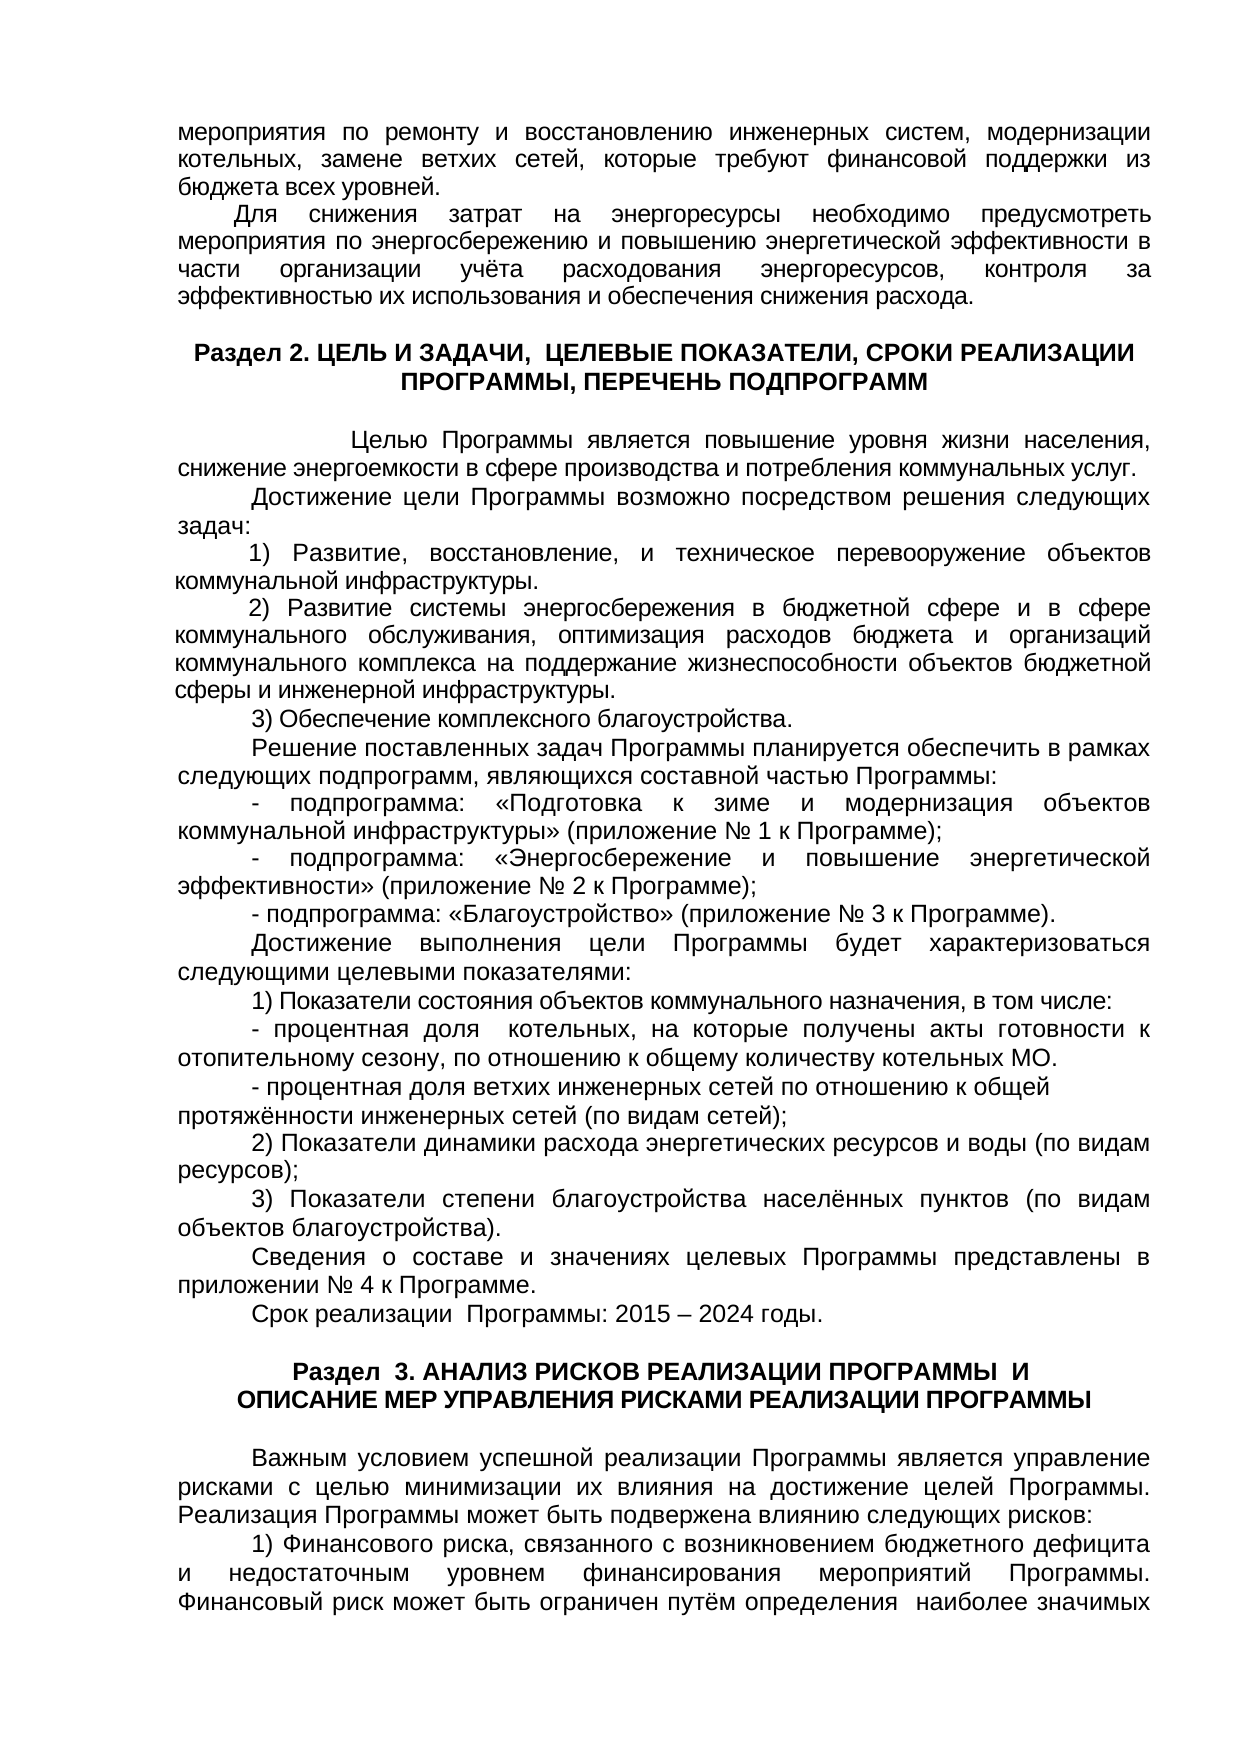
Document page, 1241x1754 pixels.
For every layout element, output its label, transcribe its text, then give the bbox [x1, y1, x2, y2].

text 2) Показатели динамики расхода энергетических ресурсов и воды (по видам ресурсов); [177, 1129, 1152, 1184]
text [177, 1529, 1152, 1615]
text - подпрограмма: «Благоустройство» (приложение № 3 к Программе). [177, 899, 1152, 928]
text Для снижения затрат на энергоресурсы необходимо предусмотреть мероприятия по энергосбережению и повышению энергетической эффективности в части организации учёта расходования энергоресурсов, контроля за эффективностью их использования и обеспечения снижения расхода. [177, 200, 1152, 310]
text - подпрограмма: «Подготовка к зиме и модернизация объектов коммунальной инфраструктуры» (приложение № 1 к Программе); [177, 790, 1152, 845]
text 1) Развитие, восстановление, и техническое перевооружение объектов коммунальной инфраструктуры. [174, 540, 1152, 594]
text - подпрограмма: «Энергосбережение и повышение энергетической эффективности» (приложение № 2 к Программе); [177, 845, 1152, 899]
text Важным условием успешной реализации Программы является управление рисками с целью минимизации их влияния на достижение целей Программы. Реализация Программы может быть подвержена влиянию следующих рисков: [177, 1443, 1152, 1529]
text - процентная доля котельных, на которые получены акты готовности к отопительному сезону, по отношению к общему количеству котельных МО. [177, 1014, 1152, 1072]
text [177, 118, 1152, 200]
text Решение поставленных задач Программы планируется обеспечить в рамках следующих подпрограмм, являющихся составной частью Программы: [177, 733, 1152, 790]
text Срок реализации Программы: 2015 – 2024 годы. [177, 1299, 1152, 1328]
text Целью Программы является повышение уровня жизни населения, снижение энергоемкости в сфере производства и потребления коммунальных услуг. [177, 425, 1152, 482]
text 2) Развитие системы энергосбережения в бюджетной сфере и в сфере коммунального обслуживания, оптимизация расходов бюджета и организаций коммунального комплекса на поддержание жизнеспособности объектов бюджетной сферы и инженерной инфраструктуры. [174, 594, 1152, 704]
text 1) Показатели состояния объектов коммунального назначения, в том числе: [177, 986, 1152, 1014]
text 3) Показатели степени благоустройства населённых пунктов (по видам объектов благоустройства). [177, 1184, 1152, 1242]
text Раздел 3. АНАЛИЗ РИСКОВ РЕАЛИЗАЦИИ ПРОГРАММЫ И ОПИСАНИЕ МЕР УПРАВЛЕНИЯ РИСКАМИ РЕАЛИЗАЦИИ ПРОГРАММЫ [177, 1357, 1152, 1414]
text Достижение выполнения цели Программы будет характеризоваться следующими целевыми показателями: [177, 928, 1152, 986]
text Достижение цели Программы возможно посредством решения следующих задач: [177, 482, 1152, 540]
text Раздел 2. ЦЕЛЬ И ЗАДАЧИ, ЦЕЛЕВЫЕ ПОКАЗАТЕЛИ, СРОКИ РЕАЛИЗАЦИИ ПРОГРАММЫ, ПЕРЕЧЕНЬ ПОДПРОГРАММ [177, 338, 1152, 396]
text - процентная доля ветхих инженерных сетей по отношению к общей протяжённости инженерных сетей (по видам сетей); [177, 1072, 1152, 1129]
text Сведения о составе и значениях целевых Программы представлены в приложении № 4 к Программе. [177, 1242, 1152, 1299]
text 3) Обеспечение комплексного благоустройства. [177, 704, 1152, 733]
